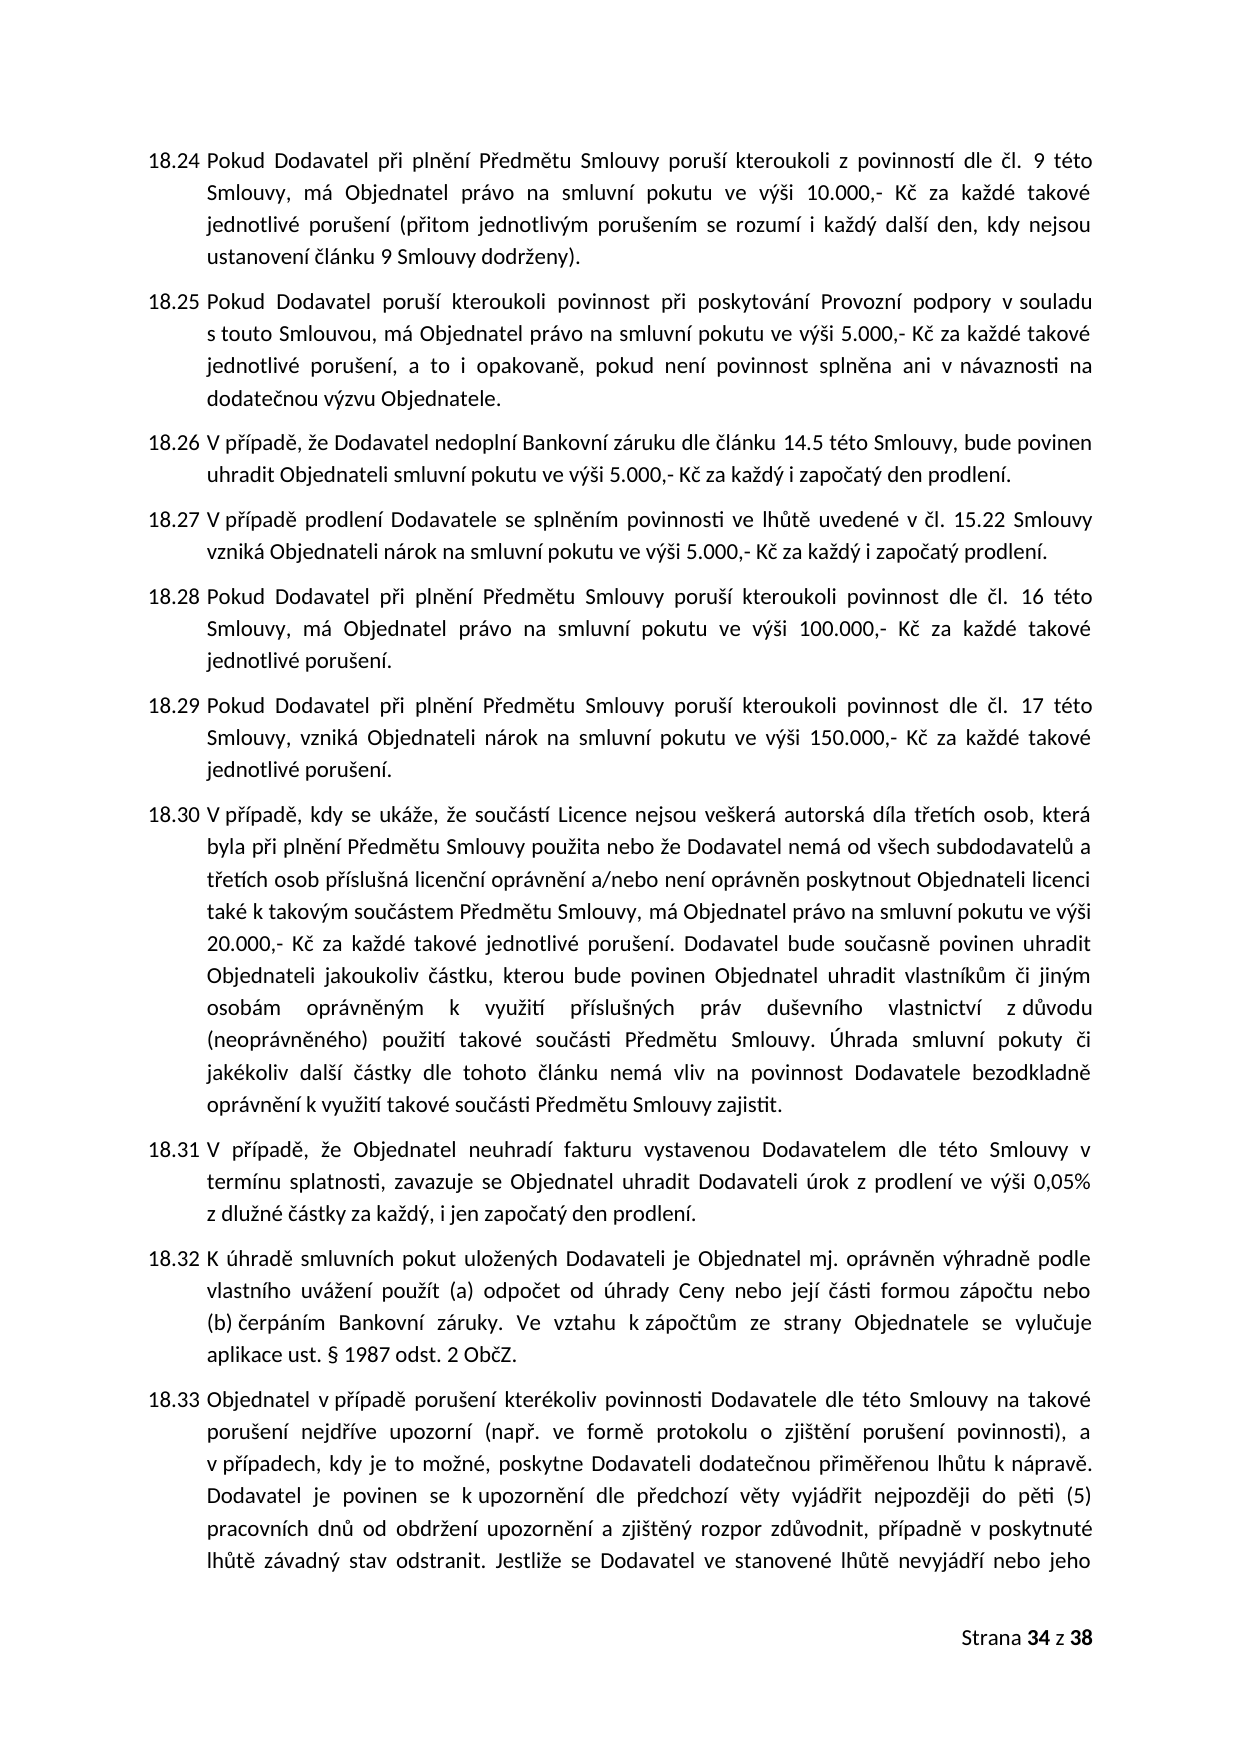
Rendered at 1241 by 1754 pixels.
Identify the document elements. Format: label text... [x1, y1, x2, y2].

list Pokud Dodavatel poruší kteroukoli povinnost při poskytování Provozní podpory v souladu s touto Smlouvou, má Objednatel právo na smluvní pokutu ve výši 5.000,- Kč za každé takové jednotlivé porušení, a to i opakovaně, pokud není povinnost splněna ani v návaznosti na dodatečnou výzvu Objednatele. [148, 287, 1093, 412]
list V případě, že Dodavatel nedoplní Bankovní záruku dle článku 14.5 této Smlouvy, bude povinen uhradit Objednateli smluvní pokutu ve výši 5.000,- Kč za každý i započatý den prodlení. [148, 428, 1093, 489]
list V případě, kdy se ukáže, že součástí Licence nejsou veškerá autorská díla třetích osob, která byla při plnění Předmětu Smlouvy použita nebo že Dodavatel nemá od všech subdodavatelů a třetích osob příslušná licenční oprávnění a/nebo není oprávněn poskytnout Objednateli licenci také k takovým součástem Předmětu Smlouvy, má Objednatel právo na smluvní pokutu ve výši 20.000,- Kč za každé takové jednotlivé porušení. Dodavatel bude současně povinen uhradit Objednateli jakoukoliv částku, kterou bude povinen Objednatel uhradit vlastníkům či jiným osobám oprávněným k využití příslušných práv duševního vlastnictví z důvodu (neoprávněného) použití takové součásti Předmětu Smlouvy. Úhrada smluvní pokuty či jakékoliv další částky dle tohoto článku nemá vliv na povinnost Dodavatele bezodkladně oprávnění k využití takové součásti Předmětu Smlouvy zajistit. [148, 800, 1093, 1118]
list Pokud Dodavatel při plnění Předmětu Smlouvy poruší kteroukoli z povinností dle čl. 9 této Smlouvy, má Objednatel právo na smluvní pokutu ve výši 10.000,- Kč za každé takové jednotlivé porušení (přitom jednotlivým porušením se rozumí i každý další den, kdy nejsou ustanovení článku 9 Smlouvy dodrženy). [148, 146, 1093, 271]
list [148, 1385, 1093, 1574]
list Pokud Dodavatel při plnění Předmětu Smlouvy poruší kteroukoli povinnost dle čl. 16 této Smlouvy, má Objednatel právo na smluvní pokutu ve výši 100.000,- Kč za každé takové jednotlivé porušení. [148, 582, 1093, 674]
list V případě prodlení Dodavatele se splněním povinnosti ve lhůtě uvedené v čl. 15.22 Smlouvy vzniká Objednateli nárok na smluvní pokutu ve výši 5.000,- Kč za každý i započatý prodlení. [148, 505, 1093, 566]
list K úhradě smluvních pokut uložených Dodavateli je Objednatel mj. oprávněn výhradně podle vlastního uvážení použít (a) odpočet od úhrady Ceny nebo její části formou zápočtu nebo (b) čerpáním Bankovní záruky. Ve vztahu k zápočtům ze strany Objednatele se vylučuje aplikace ust. § 1987 odst. 2 ObčZ. [148, 1244, 1093, 1368]
list Pokud Dodavatel při plnění Předmětu Smlouvy poruší kteroukoli povinnost dle čl. 17 této Smlouvy, vzniká Objednateli nárok na smluvní pokutu ve výši 150.000,- Kč za každé takové jednotlivé porušení. [148, 691, 1093, 784]
list V případě, že Objednatel neuhradí fakturu vystavenou Dodavatelem dle této Smlouvy v termínu splatnosti, zavazuje se Objednatel uhradit Dodavateli úrok z prodlení ve výši 0,05% z dlužné částky za každý, i jen započatý den prodlení. [148, 1135, 1093, 1227]
